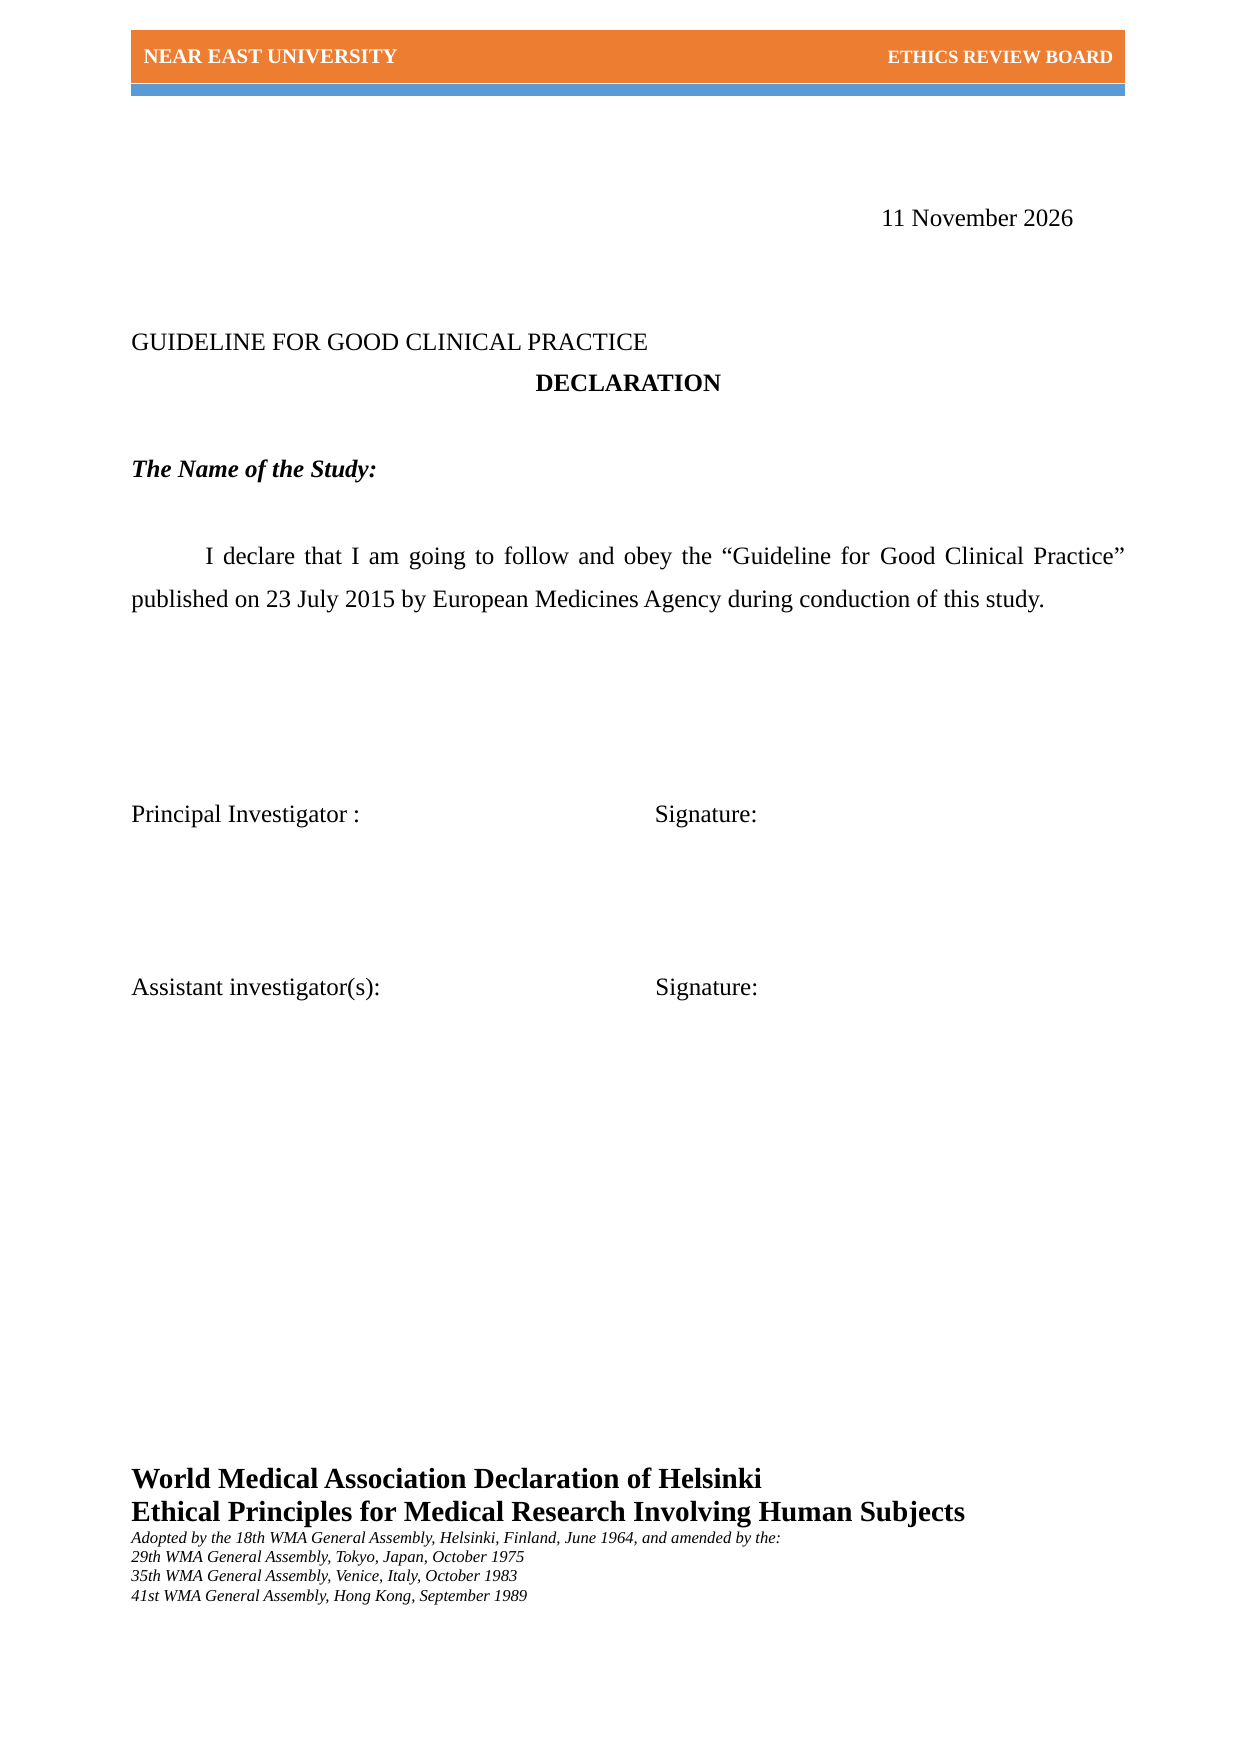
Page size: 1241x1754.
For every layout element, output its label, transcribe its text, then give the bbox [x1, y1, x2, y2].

text I declare that I am going to follow and obey the “Guideline for Good Clinical Practice” published on 23 July 2015 by European Medicines Agency during conduction of this study. [131, 541, 1125, 613]
text Principal Investigator : Signature: [131, 799, 1125, 828]
text 41st WMA General Assembly, Hong Kong, September 1989 [131, 1585, 1125, 1604]
text 35th WMA General Assembly, Venice, Italy, October 1983 [131, 1566, 1125, 1585]
list Ethical Principles for Medical Research Involving Human Subjects [131, 1494, 1125, 1528]
text 29th WMA General Assembly, Tokyo, Japan, October 1975 [131, 1547, 1125, 1566]
text Assistant investigator(s): Signature: [131, 972, 1125, 1001]
text DECLARATION [131, 368, 1125, 397]
text Adopted by the 18th WMA General Assembly, Helsinki, Finland, June 1964, and amended by the: [131, 1528, 1125, 1547]
list World Medical Association Declaration of Helsinki [131, 1461, 1125, 1494]
text GUIDELINE FOR GOOD CLINICAL PRACTICE [131, 327, 1125, 356]
text 28 February 2019 [806, 203, 1125, 232]
text The Name of the Study: [131, 454, 1125, 483]
